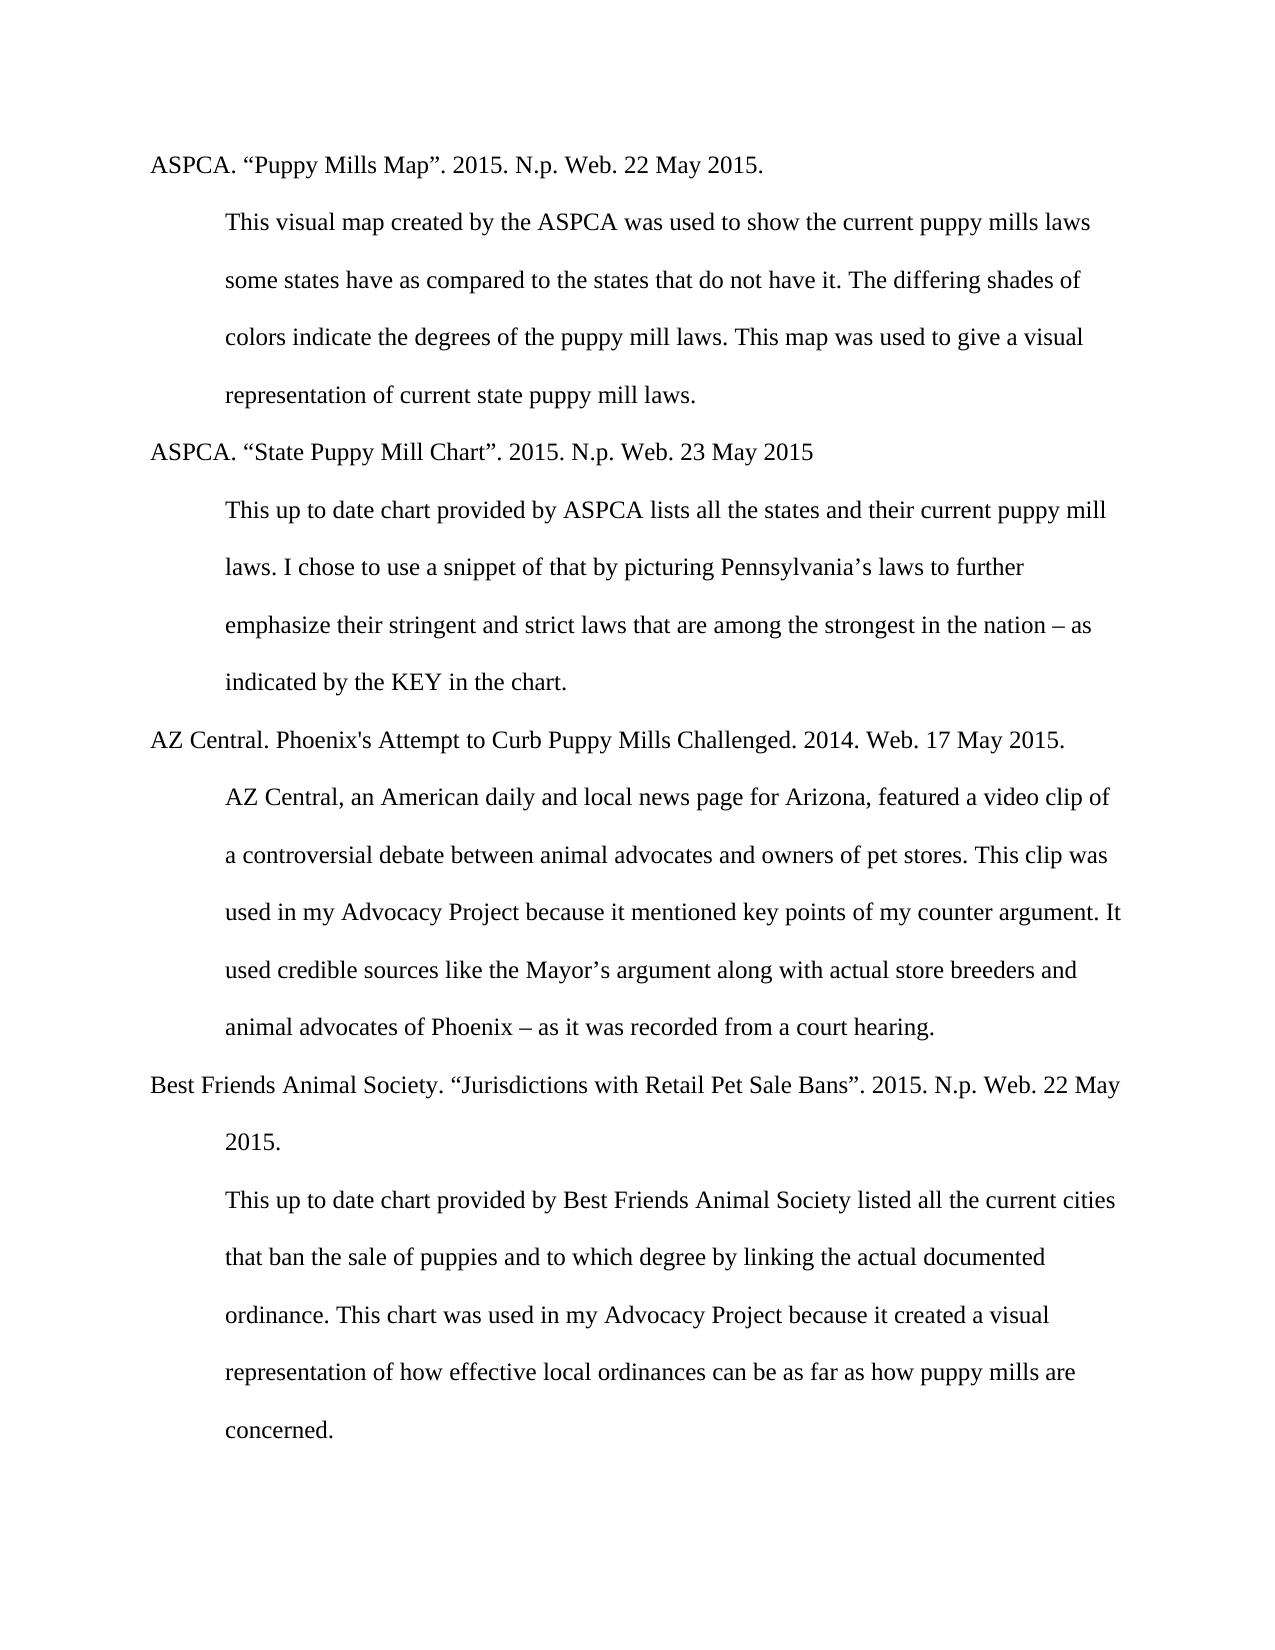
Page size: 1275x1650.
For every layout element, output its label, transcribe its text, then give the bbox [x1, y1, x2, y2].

text Best Friends Animal Society. “Jurisdictions with Retail Pet Sale Bans”. 2015. N.p. Web. 22 May 2015. [150, 1070, 1125, 1156]
text This visual map created by the ASPCA was used to show the current puppy mills laws some states have as compared to the states that do not have it. The differing shades of colors indicate the degrees of the puppy mill laws. This map was used to give a visual representation of current state puppy mill laws. [150, 207, 1125, 409]
text ASPCA. “Puppy Mills Map”. 2015. N.p. Web. 22 May 2015. [150, 150, 1125, 179]
text This up to date chart provided by ASPCA lists all the states and their current puppy mill laws. I chose to use a snippet of that by picturing Pennsylvania’s laws to further emphasize their stringent and strict laws that are among the strongest in the nation – as indicated by the KEY in the chart. [150, 495, 1125, 696]
text AZ Central. Phoenix's Attempt to Curb Puppy Mills Challenged. 2014. Web. 17 May 2015. [150, 725, 1125, 754]
text ASPCA. “State Puppy Mill Chart”. 2015. N.p. Web. 23 May 2015 [150, 437, 1125, 466]
text AZ Central, an American daily and local news page for Arizona, featured a video clip of a controversial debate between animal advocates and owners of pet stores. This clip was used in my Advocacy Project because it mentioned key points of my counter argument. It used credible sources like the Mayor’s argument along with actual store breeders and animal advocates of Phoenix – as it was recorded from a court hearing. [150, 782, 1125, 1041]
text This up to date chart provided by Best Friends Animal Society listed all the current cities that ban the sale of puppies and to which degree by linking the actual documented ordinance. This chart was used in my Advocacy Project because it created a visual representation of how effective local ordinances can be as far as how puppy mills are concerned. [150, 1185, 1125, 1444]
